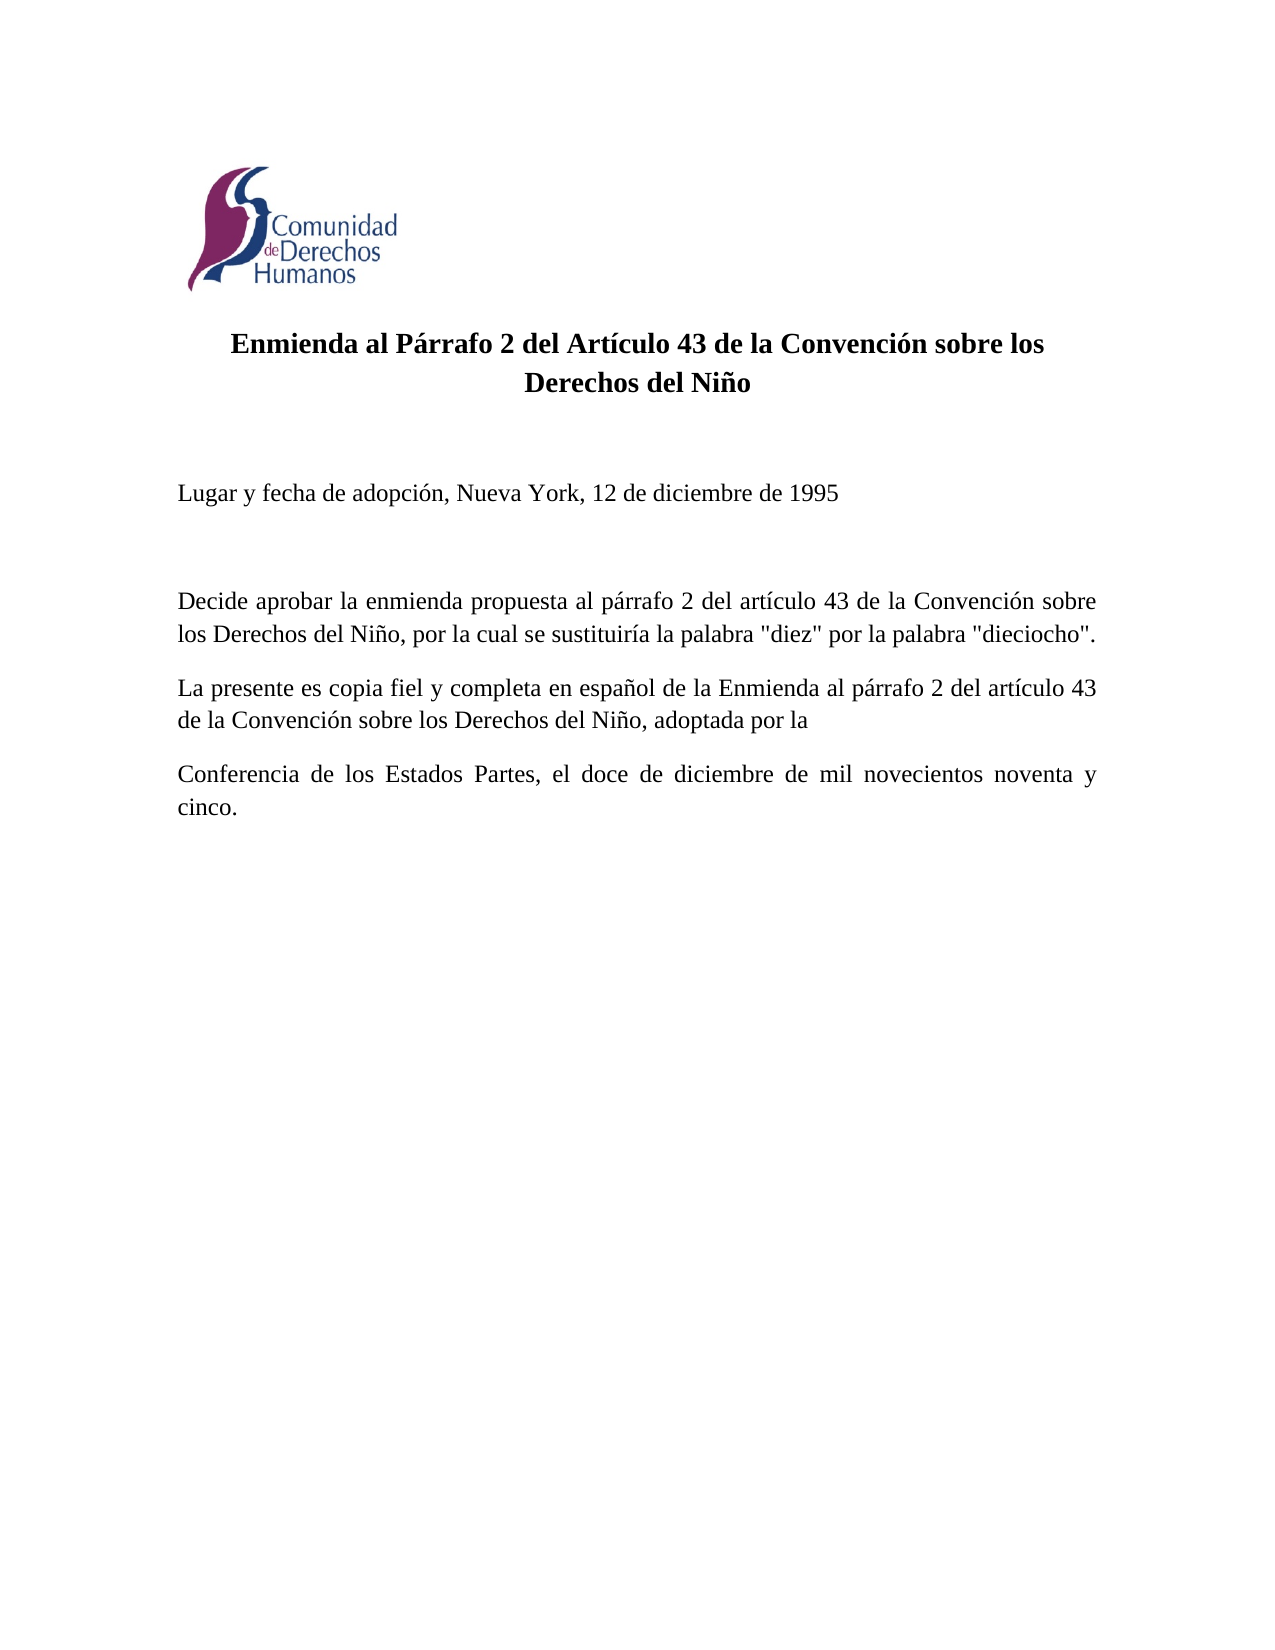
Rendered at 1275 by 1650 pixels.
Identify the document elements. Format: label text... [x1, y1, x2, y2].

text Lugar y fecha de adopción, Nueva York, 12 de diciembre de 1995 [177, 478, 1098, 507]
text Conferencia de los Estados Partes, el doce de diciembre de mil novecientos noventa y cinco. [177, 759, 1098, 821]
picture [177, 147, 412, 302]
text Enmienda al Párrafo 2 del Artículo 43 de la Convención sobre los Derechos del Niño [177, 326, 1098, 398]
text Decide aprobar la enmienda propuesta al párrafo 2 del artículo 43 de la Convención sobre los Derechos del Niño, por la cual se sustituiría la palabra "diez" por la palabra "dieciocho". [177, 586, 1098, 647]
text La presente es copia fiel y completa en español de la Enmienda al párrafo 2 del artículo 43 de la Convención sobre los Derechos del Niño, adoptada por la [177, 673, 1098, 734]
